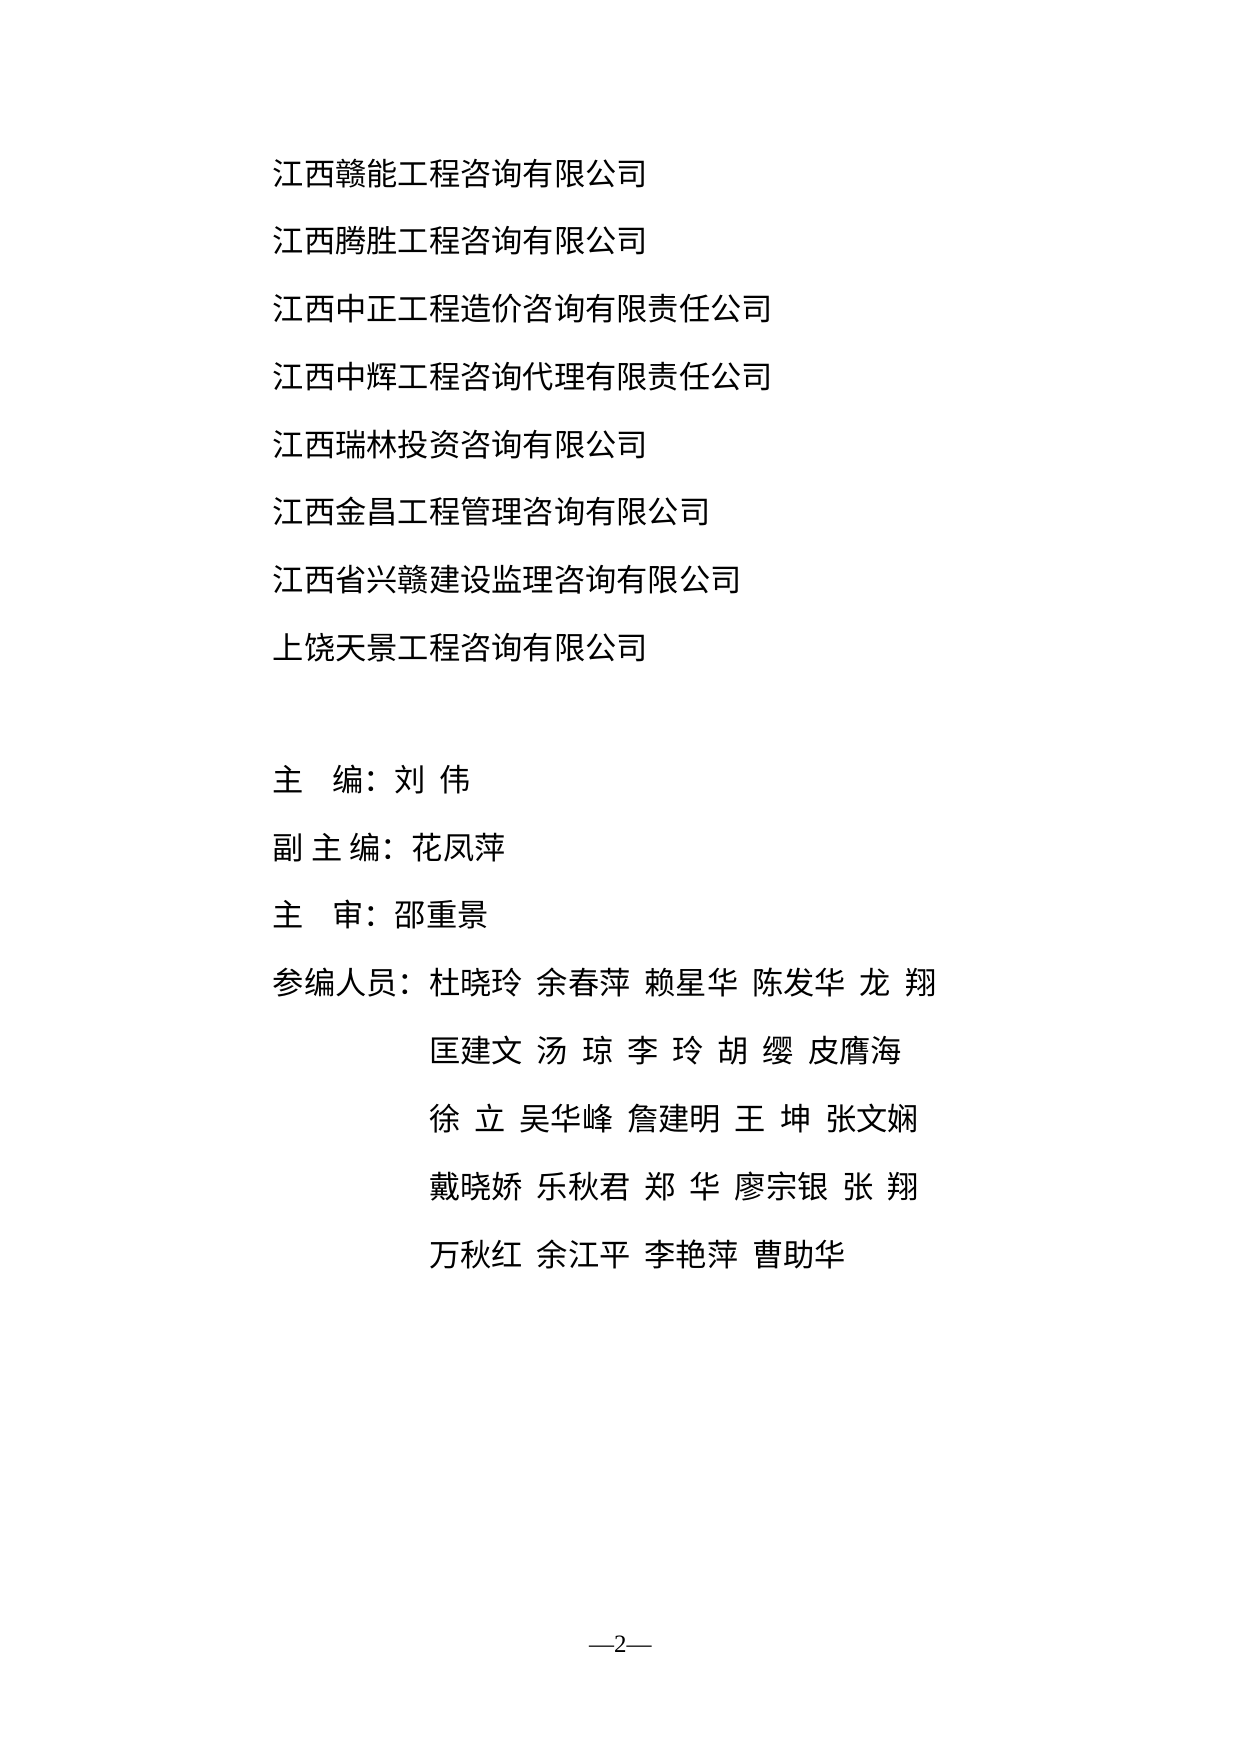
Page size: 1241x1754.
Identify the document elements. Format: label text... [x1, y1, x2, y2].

text 戴晓娇 乐秋君 郑 华 廖宗银 张 翔 [148, 1162, 1092, 1207]
text 江西金昌工程管理咨询有限公司 [148, 488, 1092, 533]
text 上饶天景工程咨询有限公司 [148, 623, 1092, 668]
text 徐 立 吴华峰 詹建明 王 坤 张文娴 [148, 1094, 1092, 1139]
text 万秋红 余江平 李艳萍 曹助华 [148, 1230, 1092, 1275]
text 江西省兴赣建设监理咨询有限公司 [148, 556, 1092, 601]
text 江西瑞林投资咨询有限公司 [148, 420, 1092, 465]
text 副 主 编：花凤萍 [148, 823, 1092, 868]
text 江西中正工程造价咨询有限责任公司 [148, 284, 1092, 329]
text 江西赣能工程咨询有限公司 [148, 149, 1092, 194]
text 江西腾胜工程咨询有限公司 [148, 216, 1092, 262]
text 主 审：邵重景 [148, 891, 1092, 936]
text 匡建文 汤 琼 李 玲 胡 缨 皮膺海 [148, 1026, 1092, 1071]
text 江西中辉工程咨询代理有限责任公司 [148, 352, 1092, 397]
text 主 编：刘 伟 [148, 755, 1092, 800]
text 参编人员：杜晓玲 余春萍 赖星华 陈发华 龙 翔 [148, 958, 1092, 1004]
